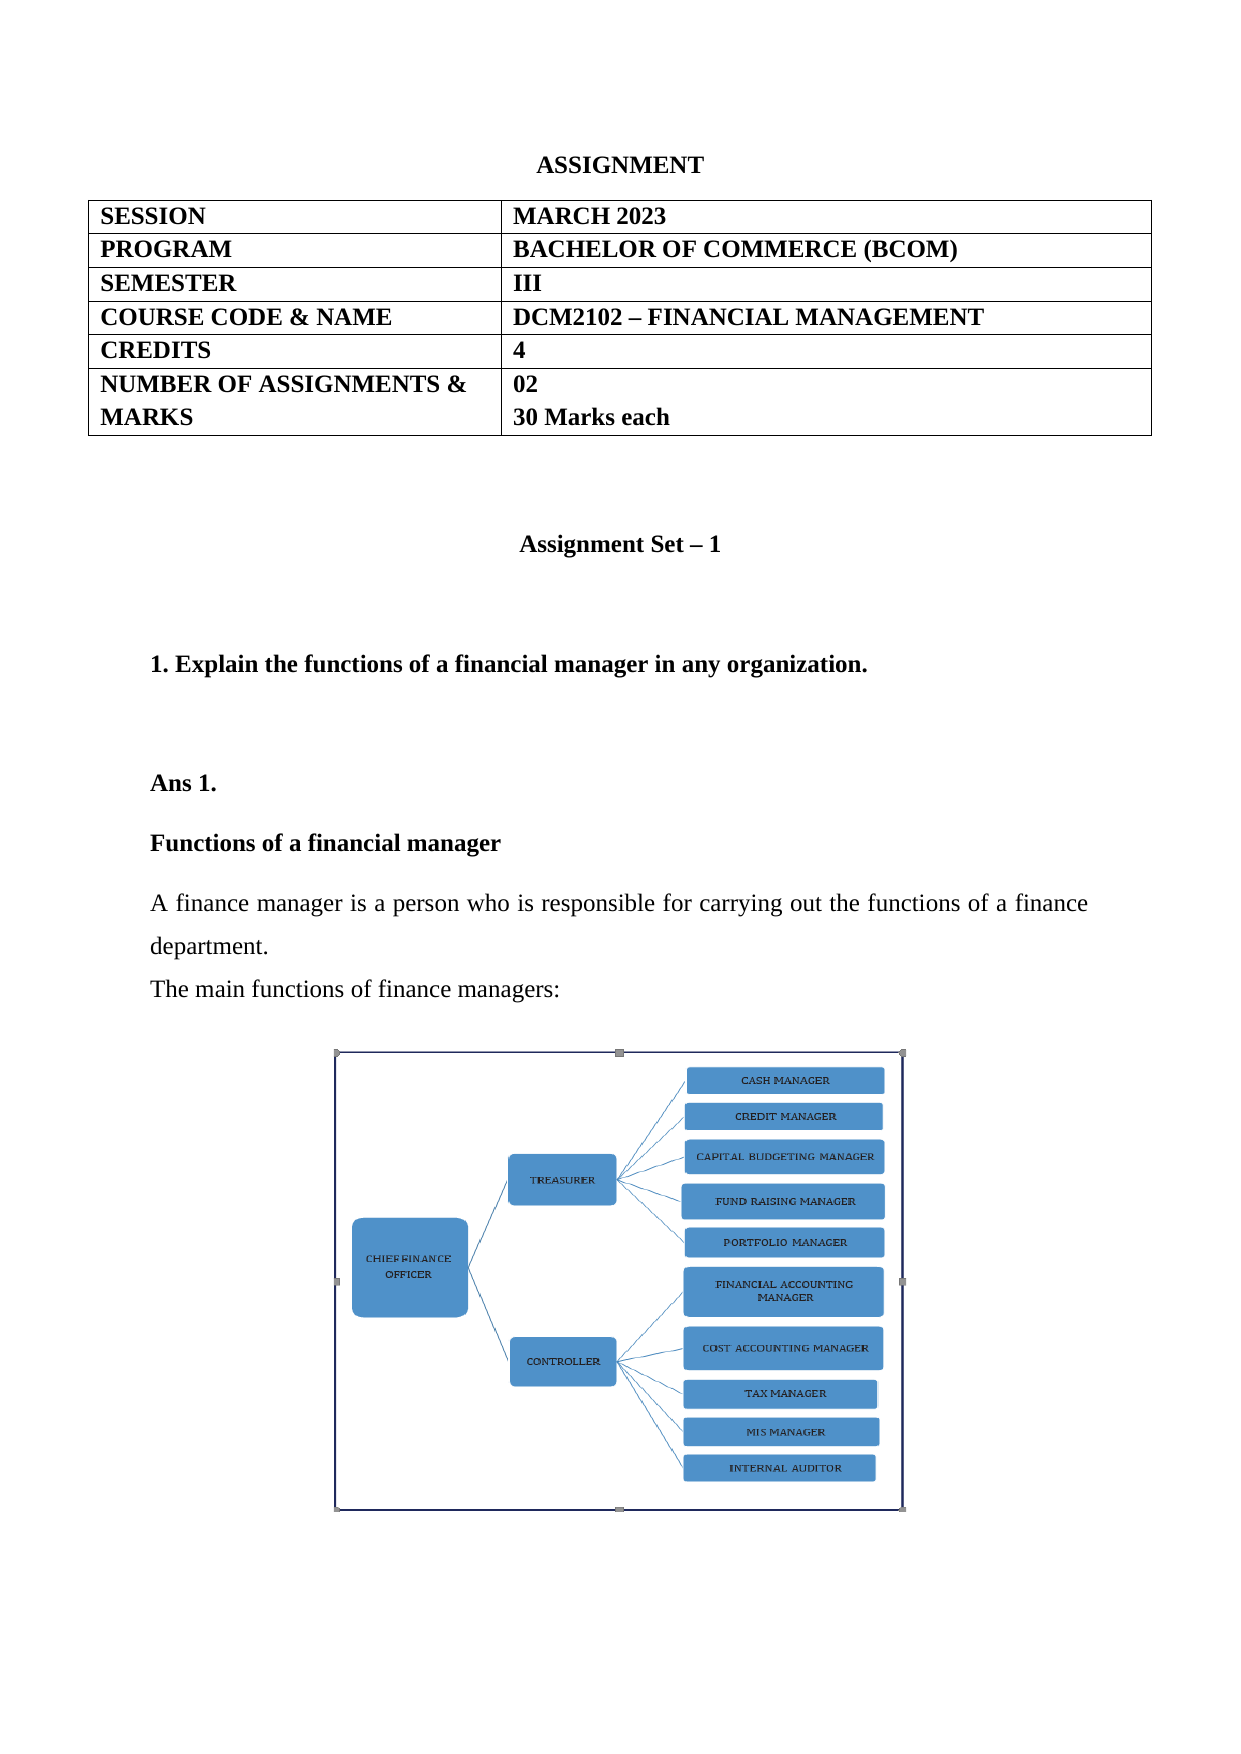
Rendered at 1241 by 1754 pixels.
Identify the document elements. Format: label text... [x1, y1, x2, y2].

text Ans 1. [150, 768, 1090, 797]
table_cell PROGRAM [89, 234, 501, 267]
table_header MarCh 2023 [502, 201, 1151, 233]
table_cell DCM2102 – Financial management [502, 302, 1151, 334]
text Assignment Set – 1 [150, 529, 1090, 558]
table_cell BACHELOR of Commerce (BCOM) [502, 234, 1151, 267]
table_cell III [502, 268, 1151, 301]
table_cell CREDITS [89, 335, 501, 368]
text ASSIGNMENT [150, 150, 1090, 179]
text A finance manager is a person who is responsible for carrying out the functions of a finance department. [150, 888, 1090, 960]
text 1. Explain the functions of a financial manager in any organization. [150, 649, 1090, 678]
table_cell course CODE & NAME [89, 302, 501, 334]
table_header SESSION [89, 201, 501, 233]
text Functions of a financial manager [150, 828, 1090, 857]
table_cell SEMESTER [89, 268, 501, 301]
table_cell nUMBER OF ASSIGNMENTS & Marks [89, 369, 501, 434]
table_cell 4 [502, 335, 1151, 368]
text The main functions of finance managers: [150, 974, 1090, 1003]
table_cell 02 30 Marks each [502, 369, 1151, 434]
